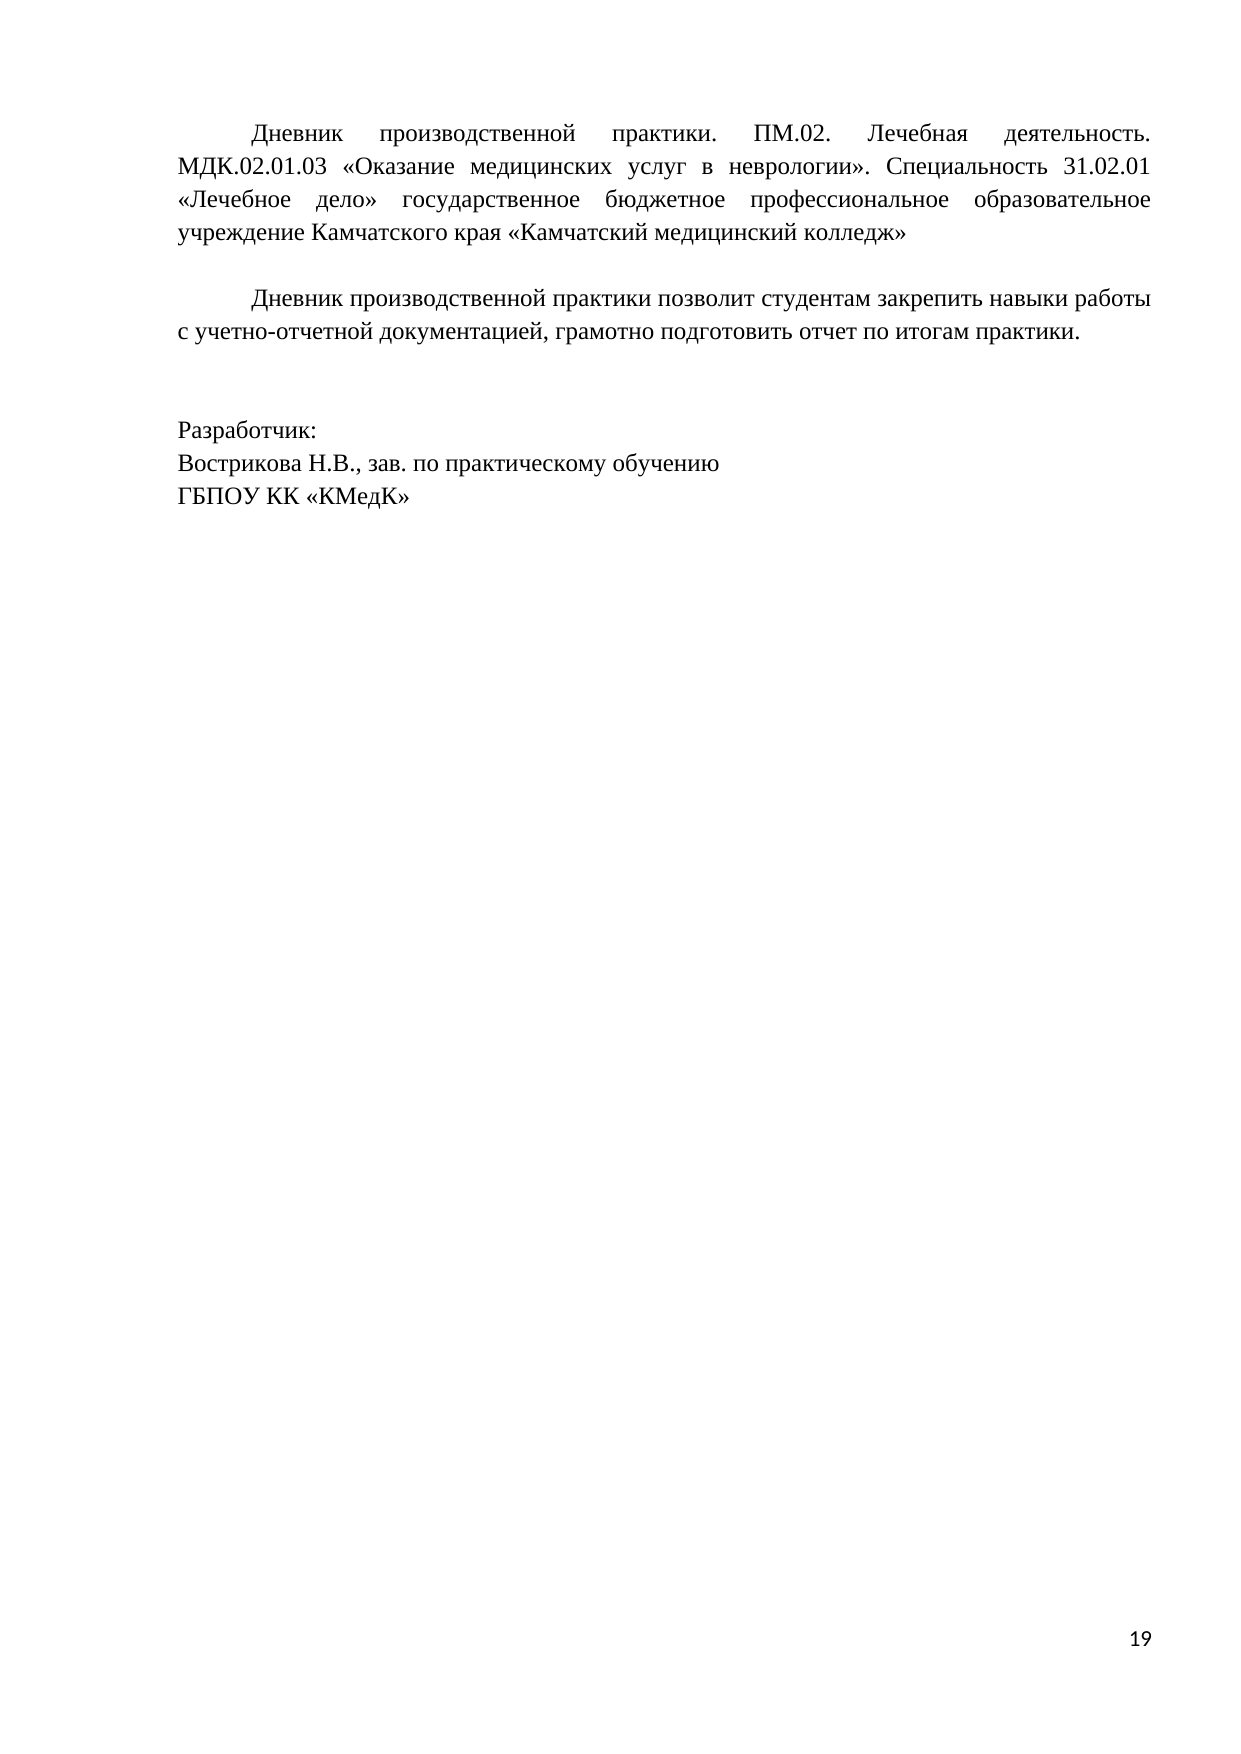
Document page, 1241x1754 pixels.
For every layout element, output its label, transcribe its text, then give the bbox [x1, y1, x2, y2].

text Дневник производственной практики. ПМ.02. Лечебная деятельность. МДК.02.01.03 «Оказание медицинских услуг в неврологии». Специальность 31.02.01 «Лечебное дело» государственное бюджетное профессиональное образовательное учреждение Камчатского края «Камчатский медицинский колледж» [177, 118, 1152, 246]
text Дневник производственной практики позволит студентам закрепить навыки работы с учетно-отчетной документацией, грамотно подготовить отчет по итогам практики. [177, 283, 1152, 345]
text ГБПОУ КК «КМедК» [177, 481, 1152, 510]
text Вострикова Н.В., зав. по практическому обучению [177, 448, 1152, 477]
text Разработчик: [177, 415, 1152, 444]
